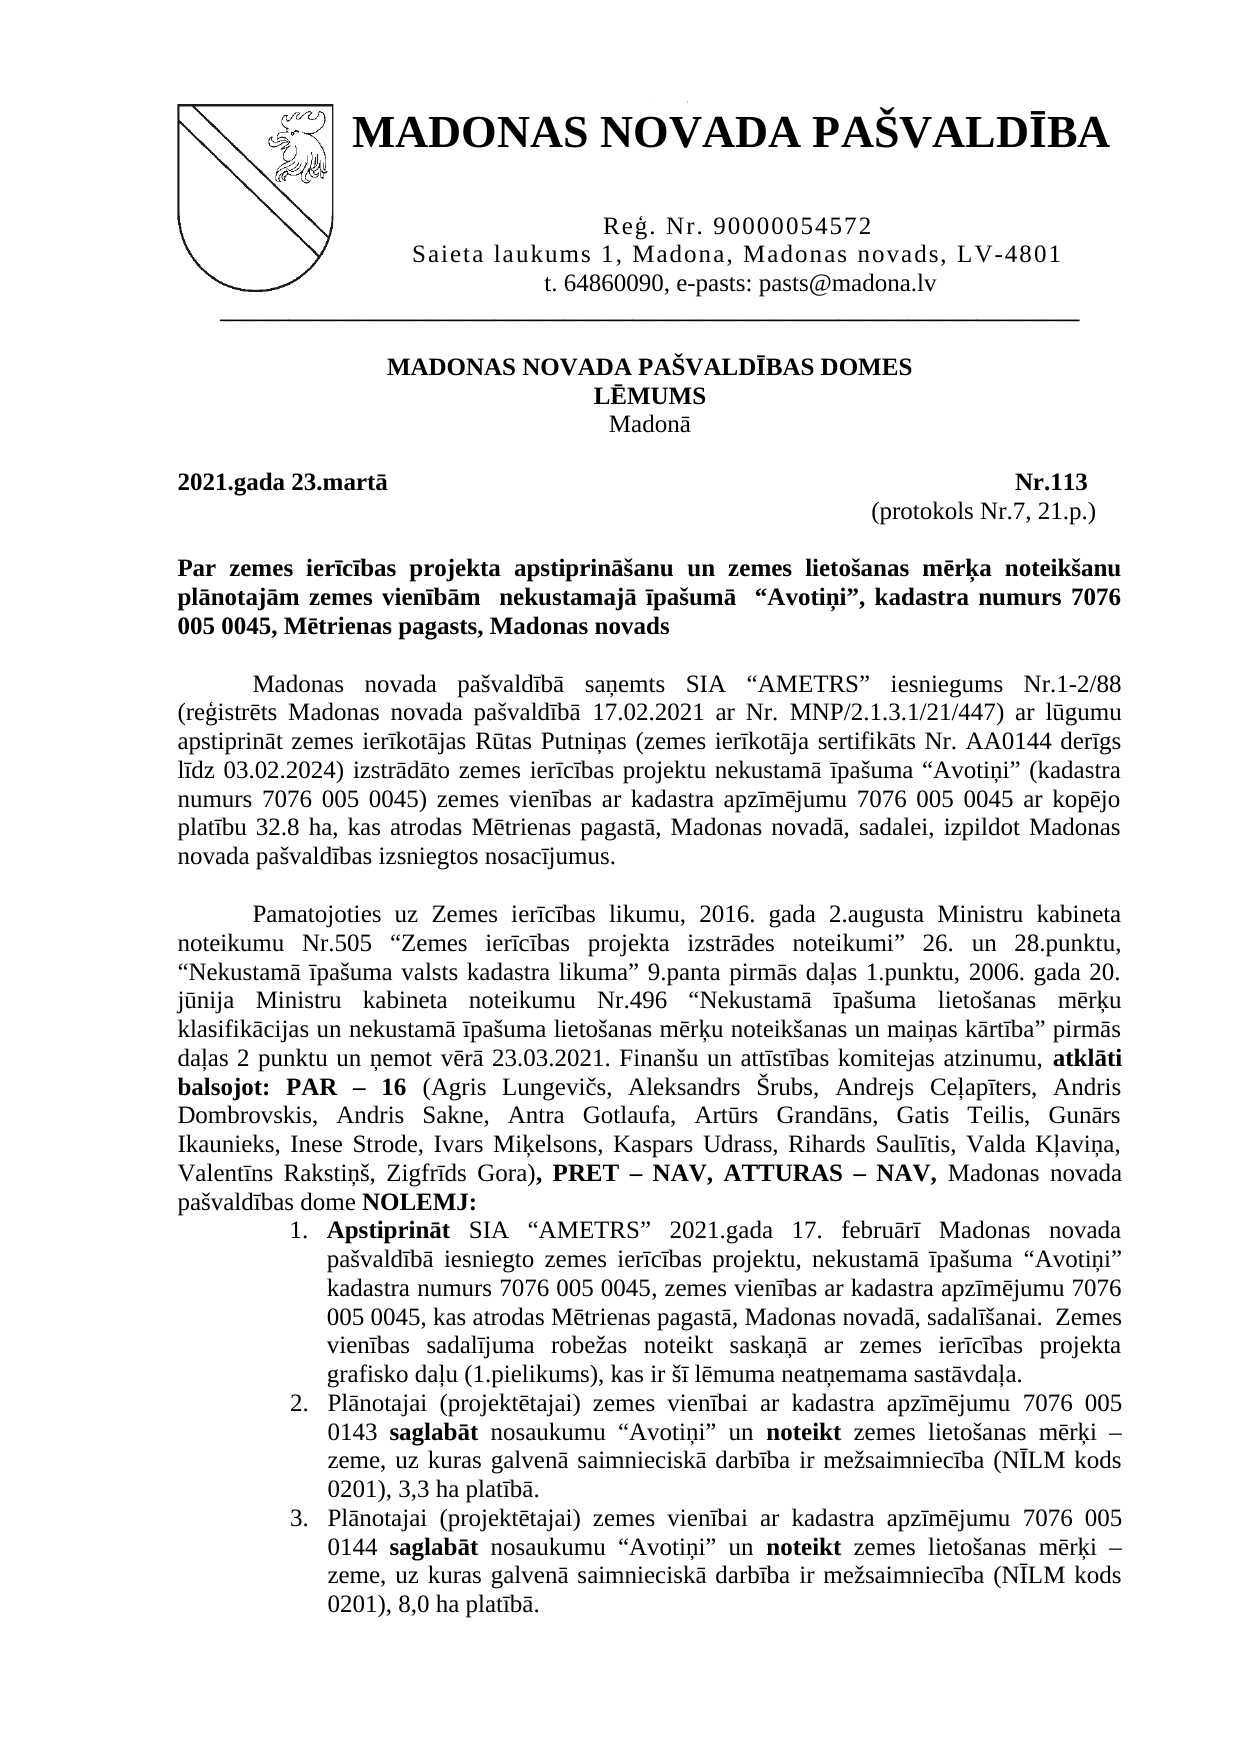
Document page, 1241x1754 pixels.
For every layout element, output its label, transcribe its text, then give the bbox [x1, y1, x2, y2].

picture [177, 104, 334, 292]
text MADONAS NOVADA PAŠVALDĪBAS DOMES [177, 352, 1122, 381]
list Plānotajai (projektētajai) zemes vienībai ar kadastra apzīmējumu 7076 005 0143 saglabāt nosaukumu “Avotiņi” un noteikt zemes lietošanas mērķi – zeme, uz kuras galvenā saimnieciskā darbība ir mežsaimniecība (NĪLM kods 0201), 3,3 ha platībā. [290, 1388, 1122, 1503]
list Apstiprināt SIA “AMETRS” 2021.gada 17. februārī Madonas novada pašvaldībā iesniegto zemes ierīcības projektu, nekustamā īpašuma “Avotiņi” kadastra numurs 7076 005 0045, zemes vienības ar kadastra apzīmējumu 7076 005 0045, kas atrodas Mētrienas pagastā, Madonas novadā, sadalīšanai. Zemes vienības sadalījuma robežas noteikt saskaņā ar zemes ierīcības projekta grafisko daļu (1.pielikums), kas ir šī lēmuma neatņemama sastāvdaļa. [289, 1215, 1122, 1388]
text Pamatojoties uz Zemes ierīcības likumu, 2016. gada 2.augusta Ministru kabineta noteikumu Nr.505 “Zemes ierīcības projekta izstrādes noteikumi” 26. un 28.punktu, “Nekustamā īpašuma valsts kadastra likuma” 9.panta pirmās daļas 1.punktu, 2006. gada 20. jūnija Ministru kabineta noteikumu Nr.496 “Nekustamā īpašuma lietošanas mērķu klasifikācijas un nekustamā īpašuma lietošanas mērķu noteikšanas un maiņas kārtība” pirmās daļas 2 punktu un ņemot vērā 23.03.2021. Finanšu un attīstības komitejas atzinumu, atklāti balsojot: PAR – 16 (Agris Lungevičs, Aleksandrs Šrubs, Andrejs Ceļapīters, Andris Dombrovskis, Andris Sakne, Antra Gotlaufa, Artūrs Grandāns, Gatis Teilis, Gunārs Ikaunieks, Inese Strode, Ivars Miķelsons, Kaspars Udrass, Rihards Saulītis, Valda Kļaviņa, Valentīns Rakstiņš, Zigfrīds Gora), PRET – NAV, ATTURAS – NAV, Madonas novada pašvaldības dome NOLEMJ: [177, 899, 1122, 1215]
text LĒMUMS [177, 381, 1122, 409]
text ___________________________________________________________________________ [177, 297, 1122, 323]
list Plānotajai (projektētajai) zemes vienībai ar kadastra apzīmējumu 7076 005 0144 saglabāt nosaukumu “Avotiņi” un noteikt zemes lietošanas mērķi – zeme, uz kuras galvenā saimnieciskā darbība ir mežsaimniecība (NĪLM kods 0201), 8,0 ha platībā. [290, 1503, 1122, 1618]
text Saieta laukums 1, Madona, Madonas novads, LV-4801 [334, 239, 1122, 268]
text t. 64860090, e-pasts: pasts@madona.lv [177, 268, 1122, 297]
text Par zemes ierīcības projekta apstiprināšanu un zemes lietošanas mērķa noteikšanu plānotajām zemes vienībām nekustamajā īpašumā “Avotiņi”, kadastra numurs 7076 005 0045, Mētrienas pagasts, Madonas novads [177, 553, 1122, 639]
text Reģ. Nr. 90000054572 [334, 211, 1122, 239]
text 2021.gada 23.martā Nr.113 (protokols Nr.7, 21.p.) [177, 467, 1122, 524]
text MADONAS NOVADA PAŠVALDĪBA [334, 104, 1122, 157]
text Madonā [177, 409, 1122, 438]
text Madonas novada pašvaldībā saņemts SIA “AMETRS” iesniegums Nr.1-2/88 (reģistrēts Madonas novada pašvaldībā 17.02.2021 ar Nr. MNP/2.1.3.1/21/447) ar lūgumu apstiprināt zemes ierīkotājas Rūtas Putniņas (zemes ierīkotāja sertifikāts Nr. AA0144 derīgs līdz 03.02.2024) izstrādāto zemes ierīcības projektu nekustamā īpašuma “Avotiņi” (kadastra numurs 7076 005 0045) zemes vienības ar kadastra apzīmējumu 7076 005 0045 ar kopējo platību 32.8 ha, kas atrodas Mētrienas pagastā, Madonas novadā, sadalei, izpildot Madonas novada pašvaldības izsniegtos nosacījumus. [177, 669, 1122, 870]
